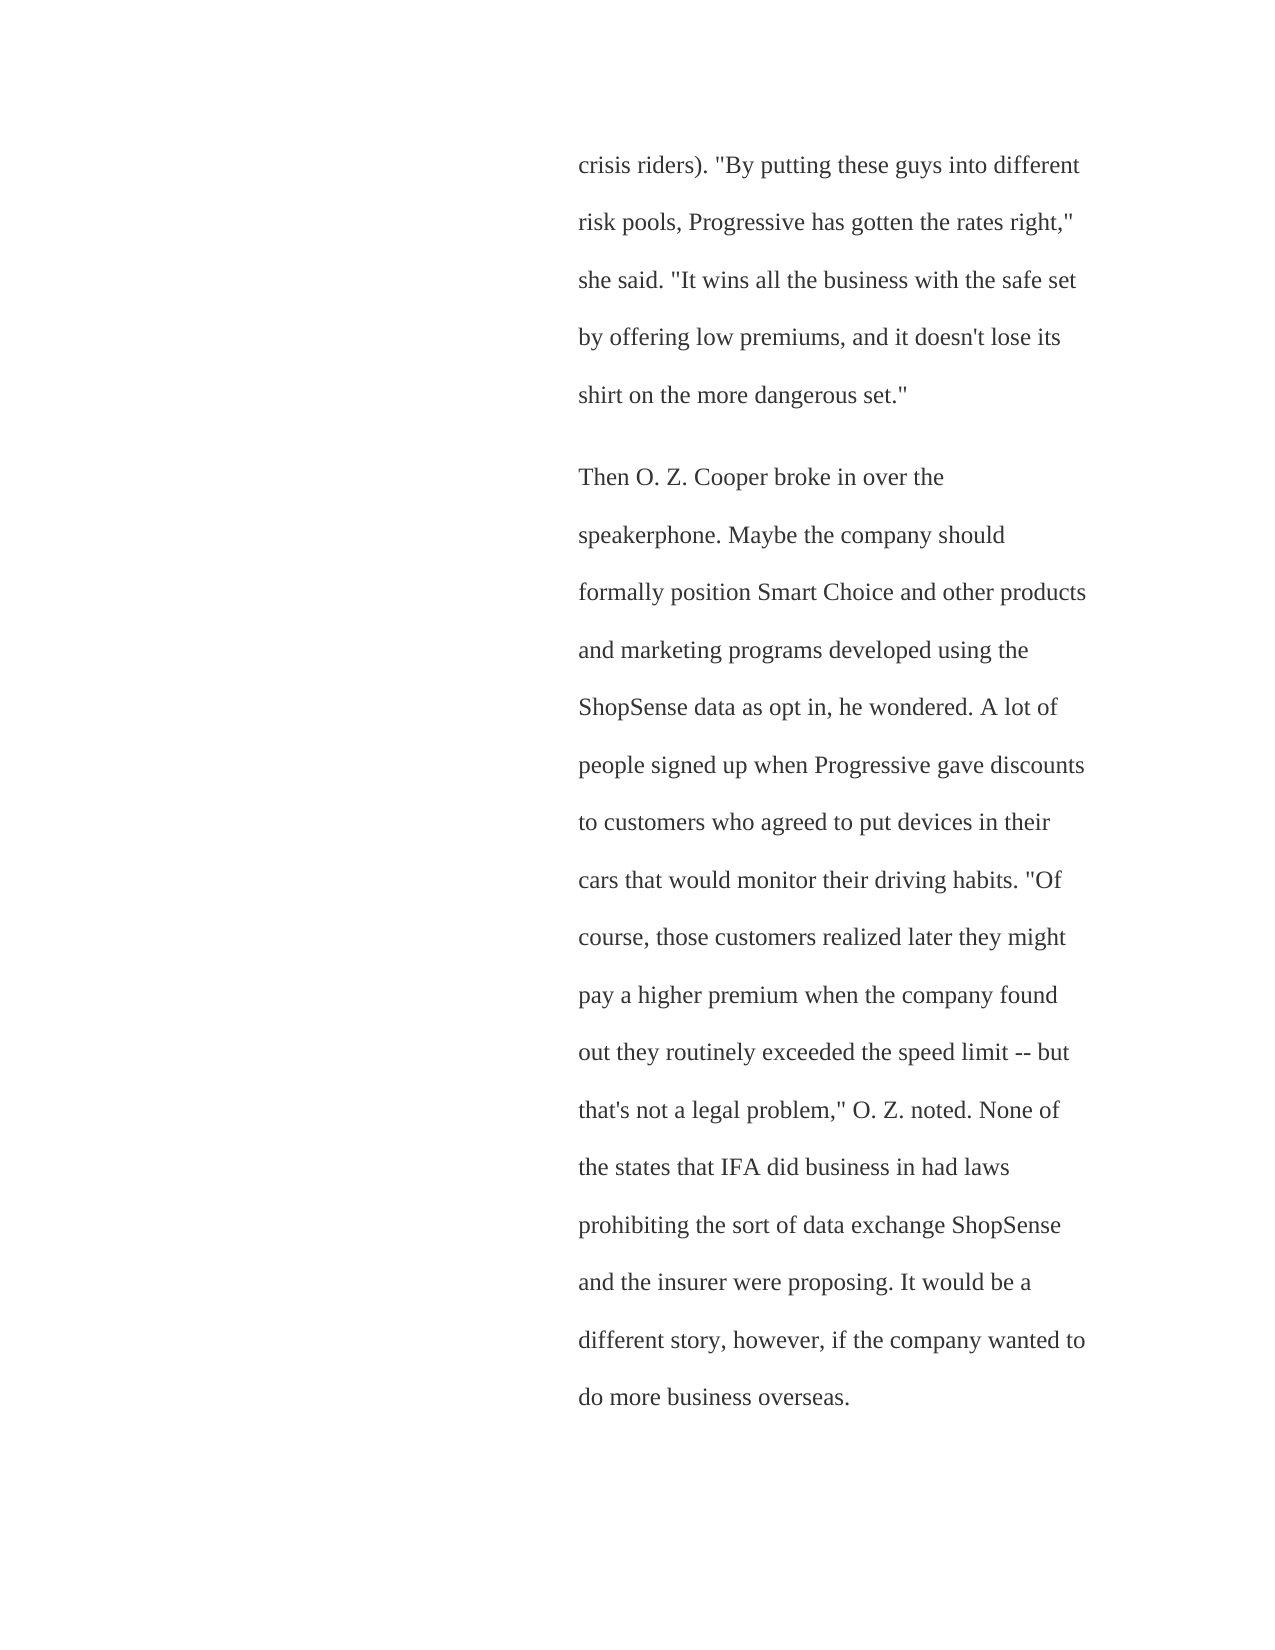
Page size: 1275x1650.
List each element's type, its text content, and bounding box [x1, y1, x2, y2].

text Then O. Z. Cooper broke in over the speakerphone. Maybe the company should formally position Smart Choice and other products and marketing programs developed using the ShopSense data as opt in, he wondered. A lot of people signed up when Progressive gave discounts to customers who agreed to put devices in their cars that would monitor their driving habits. "Of course, those customers realized later they might pay a higher premium when the company found out they routinely exceeded the speed limit -- but that's not a legal problem," O. Z. noted. None of the states that IFA did business in had laws prohibiting the sort of data exchange ShopSense and the insurer were proposing. It would be a different story, however, if the company wanted to do more business overseas. [578, 462, 1087, 1411]
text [578, 150, 1087, 409]
